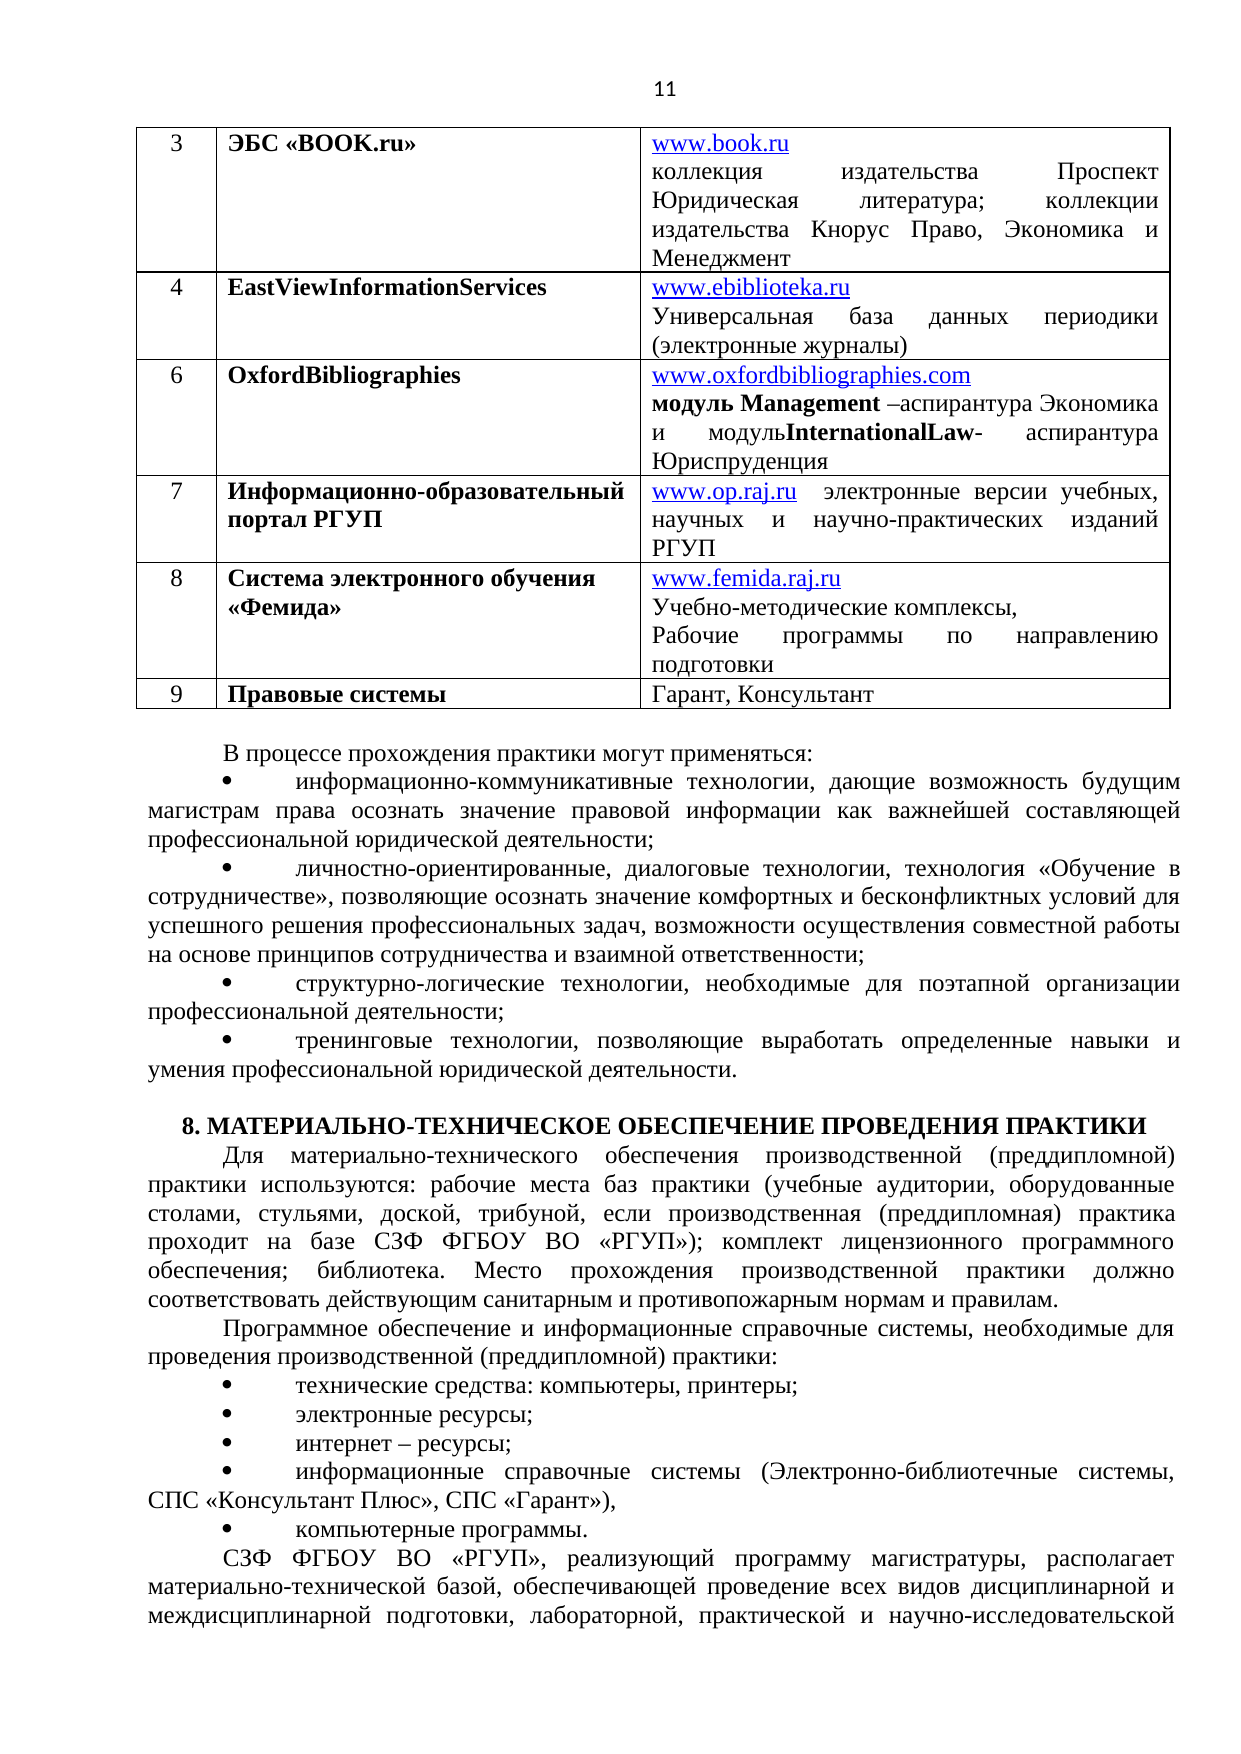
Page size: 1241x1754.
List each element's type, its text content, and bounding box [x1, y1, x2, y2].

table_cell OxfordBibliographies [217, 360, 640, 475]
table_cell www.oxfordbibliographies.com модуль Management –аспирантура Экономика и модульInternationalLaw- аспирантура Юриспруденция [641, 360, 1169, 475]
table_cell 8 [137, 563, 216, 678]
list компьютерные программы. [148, 1514, 1175, 1543]
table_cell ЭБС «BOOK.ru» [217, 128, 640, 271]
table_cell 3 [137, 128, 216, 271]
list личностно-ориентированные, диалоговые технологии, технология «Обучение в сотрудничестве», позволяющие осознать значение комфортных и бесконфликтных условий для успешного решения профессиональных задач, возможности осуществления совместной работы на основе принципов сотрудничества и взаимной ответственности; [148, 853, 1181, 968]
table_cell 4 [137, 273, 216, 359]
text Для материально-технического обеспечения производственной (преддипломной) практики используются: рабочие места баз практики (учебные аудитории, оборудованные столами, стульями, доской, трибуной, если производственная (преддипломная) практика проходит на базе СЗФ ФГБОУ ВО «РГУП»); комплект лицензионного программного обеспечения; библиотека. Место прохождения производственной практики должно соответствовать действующим санитарным и противопожарным нормам и правилам. [148, 1140, 1175, 1313]
table_cell 9 [137, 679, 216, 708]
text 8. МАТЕРИАЛЬНО-ТЕХНИЧЕСКОЕ ОБЕСПЕЧЕНИЕ ПРОВЕДЕНИЯ ПРАКТИКИ [148, 1111, 1181, 1140]
list электронные ресурсы; [148, 1399, 1175, 1428]
list информационно-коммуникативные технологии, дающие возможность будущим магистрам права осознать значение правовой информации как важнейшей составляющей профессиональной юридической деятельности; [148, 766, 1181, 853]
table_cell www.femida.raj.ru Учебно-методические комплексы, Рабочие программы по направлению подготовки [641, 563, 1169, 678]
list структурно-логические технологии, необходимые для поэтапной организации профессиональной деятельности; [148, 968, 1181, 1025]
table_cell www.op.raj.ru электронные версии учебных, научных и научно-практических изданий РГУП [641, 476, 1169, 562]
text В процессе прохождения практики могут применяться: [148, 738, 1181, 766]
table_cell Система электронного обучения «Фемида» [217, 563, 640, 678]
list тренинговые технологии, позволяющие выработать определенные навыки и умения профессиональной юридической деятельности. [148, 1025, 1181, 1083]
table_cell Информационно-образовательный портал РГУП [217, 476, 640, 562]
table_cell Правовые системы [217, 679, 640, 708]
table_cell EastViewInformationServices [217, 273, 640, 359]
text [148, 1543, 1175, 1629]
table_cell www.ebiblioteka.ru Универсальная база данных периодики (электронные журналы) [641, 273, 1169, 359]
text Программное обеспечение и информационные справочные системы, необходимые для проведения производственной (преддипломной) практики: [148, 1313, 1175, 1370]
list информационные справочные системы (Электронно-библиотечные системы, СПС «Консультант Плюс», СПС «Гарант»), [148, 1456, 1175, 1514]
list технические средства: компьютеры, принтеры; [148, 1370, 1175, 1399]
table_cell 6 [137, 360, 216, 475]
table_cell 7 [137, 476, 216, 562]
table_cell Гарант, Консультант [641, 679, 1169, 708]
list интернет – ресурсы; [148, 1428, 1175, 1456]
table_cell www.book.ru коллекция издательства Проспект Юридическая литература; коллекции издательства Кнорус Право, Экономика и Менеджмент [641, 128, 1169, 271]
